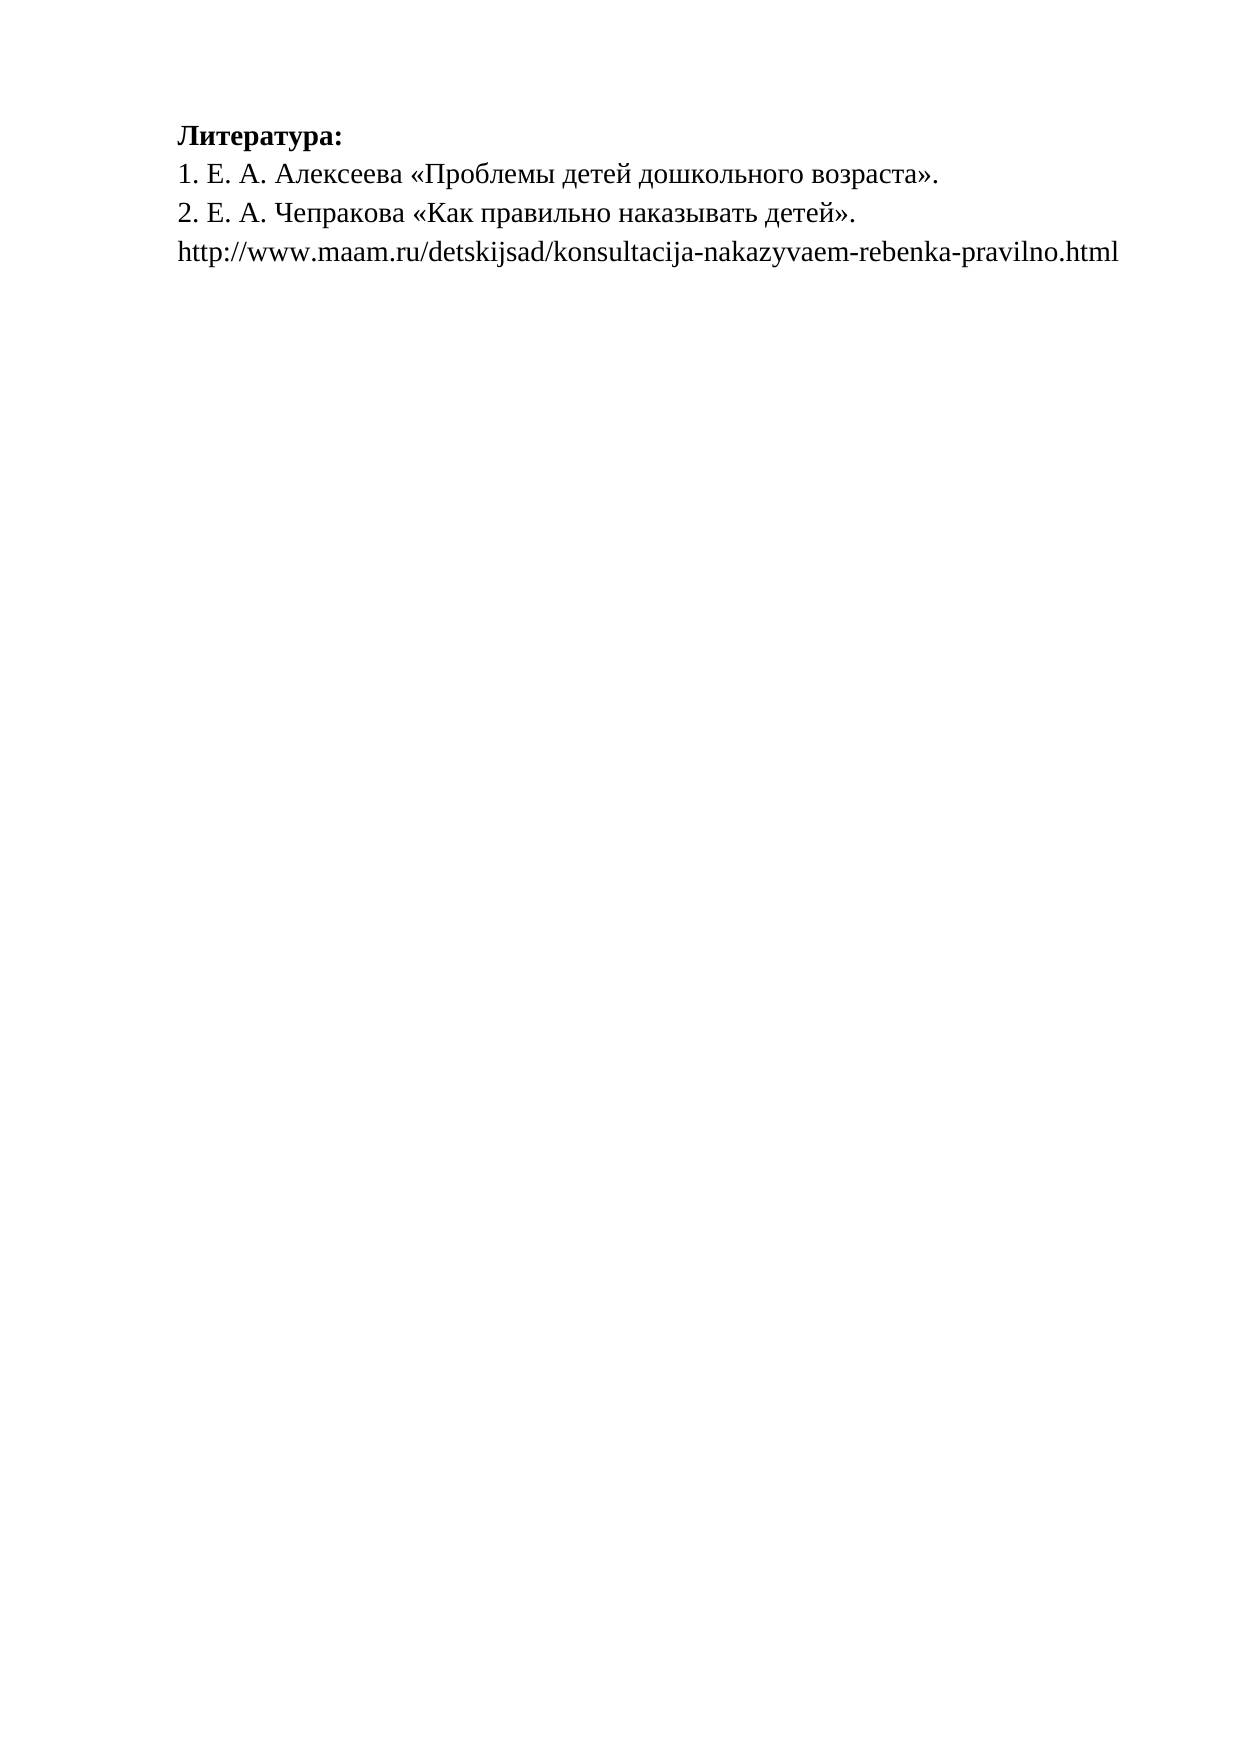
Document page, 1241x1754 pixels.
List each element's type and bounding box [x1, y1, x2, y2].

text [177, 118, 1152, 267]
